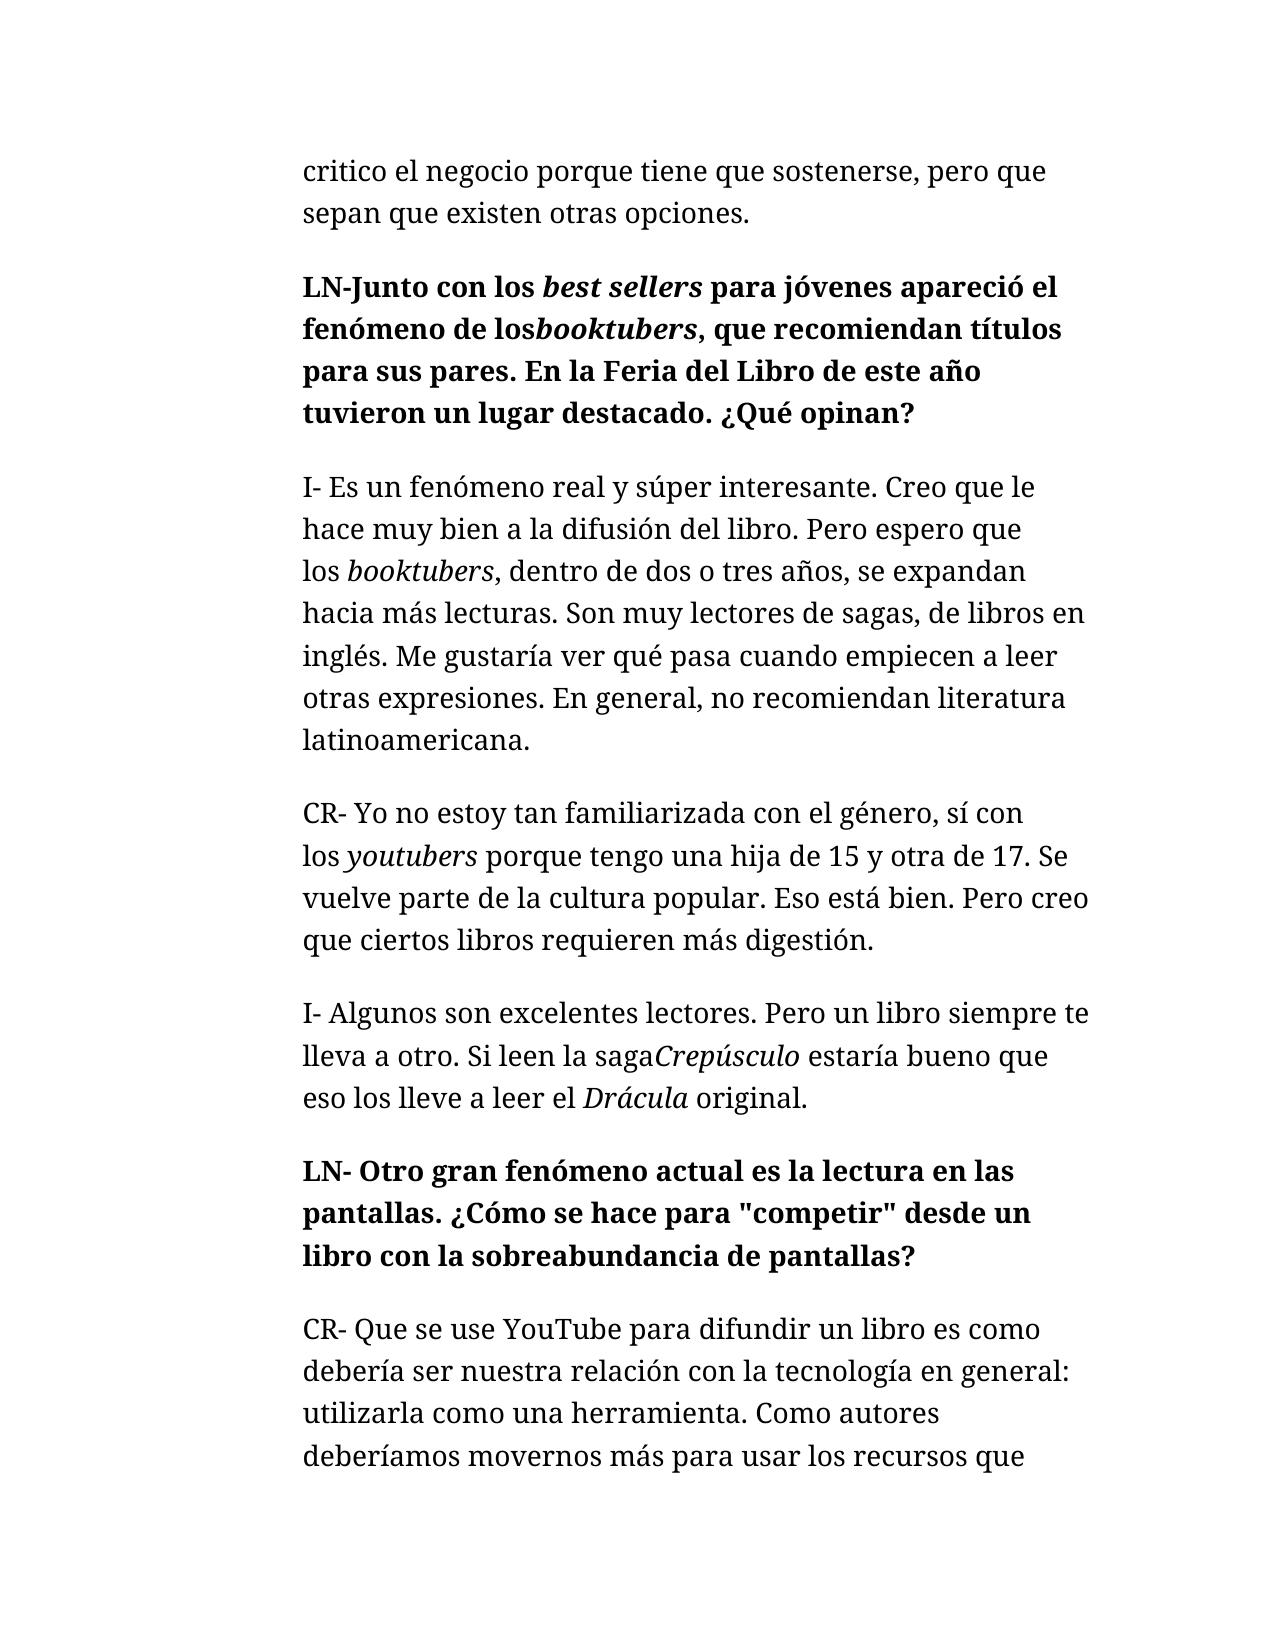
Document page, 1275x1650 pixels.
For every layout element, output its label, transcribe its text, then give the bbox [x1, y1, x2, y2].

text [302, 148, 1098, 232]
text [302, 1305, 1098, 1474]
text LN-Junto con los best sellers para jóvenes apareció el fenómeno de losbooktubers, que recomiendan títulos para sus pares. En la Feria del Libro de este año tuvieron un lugar destacado. ¿Qué opinan? [302, 263, 1098, 432]
text CR- Yo no estoy tan familiarizada con el género, sí con los youtubers porque tengo una hija de 15 y otra de 17. Se vuelve parte de la cultura popular. Eso está bien. Pero creo que ciertos libros requieren más digestión. [302, 790, 1098, 958]
text I- Algunos son excelentes lectores. Pero un libro siempre te lleva a otro. Si leen la sagaCrepúsculo estaría bueno que eso los lleve a leer el Drácula original. [302, 990, 1098, 1116]
text I- Es un fenómeno real y súper interesante. Creo que le hace muy bien a la difusión del libro. Pero espero que los booktubers, dentro de dos o tres años, se expandan hacia más lecturas. Son muy lectores de sagas, de libros en inglés. Me gustaría ver qué pasa cuando empiecen a leer otras expresiones. En general, no recomiendan literatura latinoamericana. [302, 463, 1098, 758]
text LN- Otro gran fenómeno actual es la lectura en las pantallas. ¿Cómo se hace para "competir" desde un libro con la sobreabundancia de pantallas? [302, 1148, 1098, 1274]
